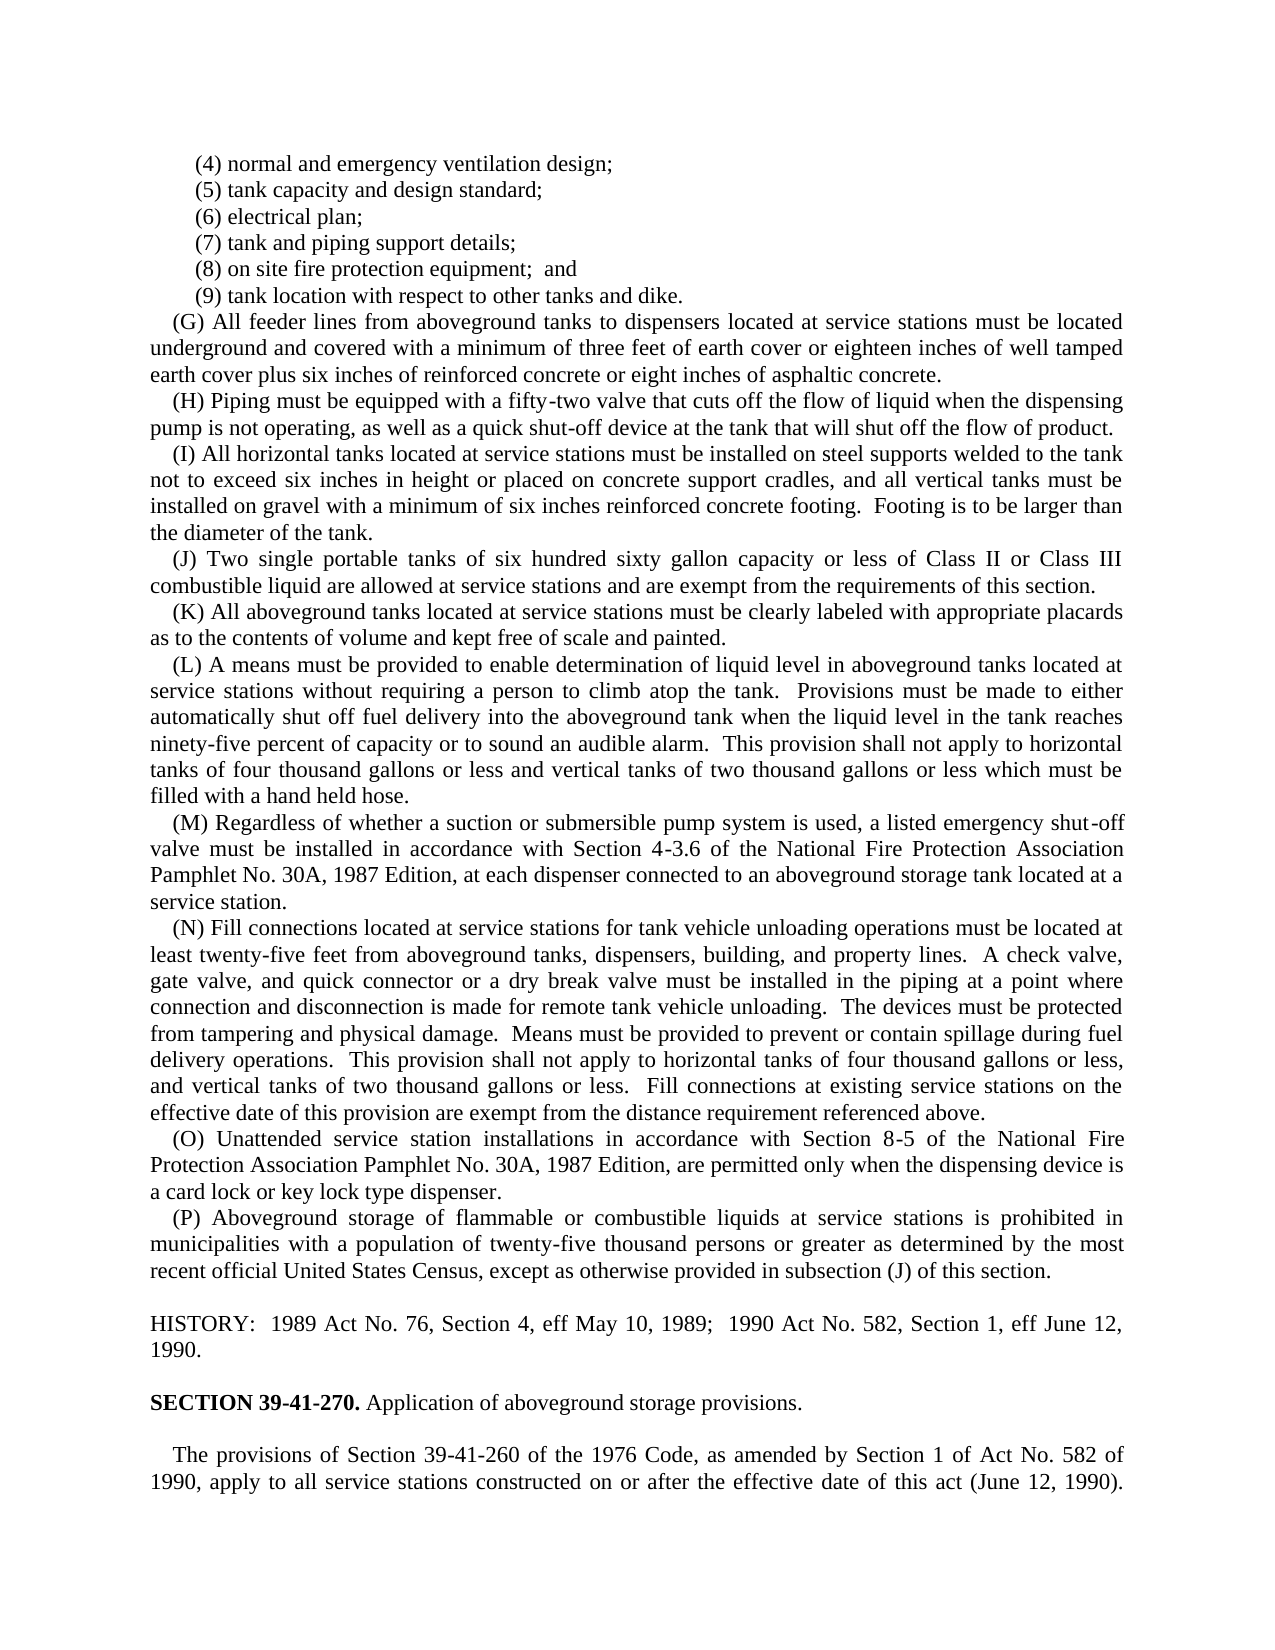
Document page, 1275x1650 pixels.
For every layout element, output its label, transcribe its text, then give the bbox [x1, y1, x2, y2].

text (7) tank and piping support details; [150, 229, 1125, 255]
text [150, 1441, 1125, 1494]
text (J) Two single portable tanks of six hundred sixty gallon capacity or less of Class II or Class III combustible liquid are allowed at service stations and are exempt from the requirements of this section. [150, 545, 1125, 598]
text (P) Aboveground storage of flammable or combustible liquids at service stations is prohibited in municipalities with a population of twenty-five thousand persons or greater as determined by the most recent official United States Census, except as otherwise provided in subsection (J) of this section. [150, 1204, 1125, 1283]
text (K) All aboveground tanks located at service stations must be clearly labeled with appropriate placards as to the contents of volume and kept free of scale and painted. [150, 598, 1125, 651]
text (M) Regardless of whether a suction or submersible pump system is used, a listed emergency shut-off valve must be installed in accordance with Section 4-3.6 of the National Fire Protection Association Pamphlet No. 30A, 1987 Edition, at each dispenser connected to an aboveground storage tank located at a service station. [150, 809, 1125, 914]
text (8) on site fire protection equipment; and [150, 255, 1125, 282]
text (G) All feeder lines from aboveground tanks to dispensers located at service stations must be located underground and covered with a minimum of three feet of earth cover or eighteen inches of well tamped earth cover plus six inches of reinforced concrete or eight inches of asphaltic concrete. [150, 308, 1125, 387]
text (H) Piping must be equipped with a fifty-two valve that cuts off the flow of liquid when the dispensing pump is not operating, as well as a quick shut-off device at the tank that will shut off the flow of product. [150, 387, 1125, 440]
text (4) normal and emergency ventilation design; [150, 150, 1125, 176]
text (L) A means must be provided to enable determination of liquid level in aboveground tanks located at service stations without requiring a person to climb atop the tank. Provisions must be made to either automatically shut off fuel delivery into the aboveground tank when the liquid level in the tank reaches ninety-five percent of capacity or to sound an audible alarm. This provision shall not apply to horizontal tanks of four thousand gallons or less and vertical tanks of two thousand gallons or less which must be filled with a hand held hose. [150, 651, 1125, 809]
text (9) tank location with respect to other tanks and dike. [150, 282, 1125, 308]
text (5) tank capacity and design standard; [150, 176, 1125, 203]
text (O) Unattended service station installations in accordance with Section 8-5 of the National Fire Protection Association Pamphlet No. 30A, 1987 Edition, are permitted only when the dispensing device is a card lock or key lock type dispenser. [150, 1125, 1125, 1204]
text (6) electrical plan; [150, 203, 1125, 229]
text (N) Fill connections located at service stations for tank vehicle unloading operations must be located at least twenty-five feet from aboveground tanks, dispensers, building, and property lines. A check valve, gate valve, and quick connector or a dry break valve must be installed in the piping at a point where connection and disconnection is made for remote tank vehicle unloading. The devices must be protected from tampering and physical damage. Means must be provided to prevent or contain spillage during fuel delivery operations. This provision shall not apply to horizontal tanks of four thousand gallons or less, and vertical tanks of two thousand gallons or less. Fill connections at existing service stations on the effective date of this provision are exempt from the distance requirement referenced above. [150, 914, 1125, 1125]
text (I) All horizontal tanks located at service stations must be installed on steel supports welded to the tank not to exceed six inches in height or placed on concrete support cradles, and all vertical tanks must be installed on gravel with a minimum of six inches reinforced concrete footing. Footing is to be larger than the diameter of the tank. [150, 440, 1125, 545]
text HISTORY: 1989 Act No. 76, Section 4, eff May 10, 1989; 1990 Act No. 582, Section 1, eff June 12, 1990. [150, 1309, 1125, 1362]
text SECTION 39-41-270. Application of aboveground storage provisions. [150, 1389, 1125, 1415]
